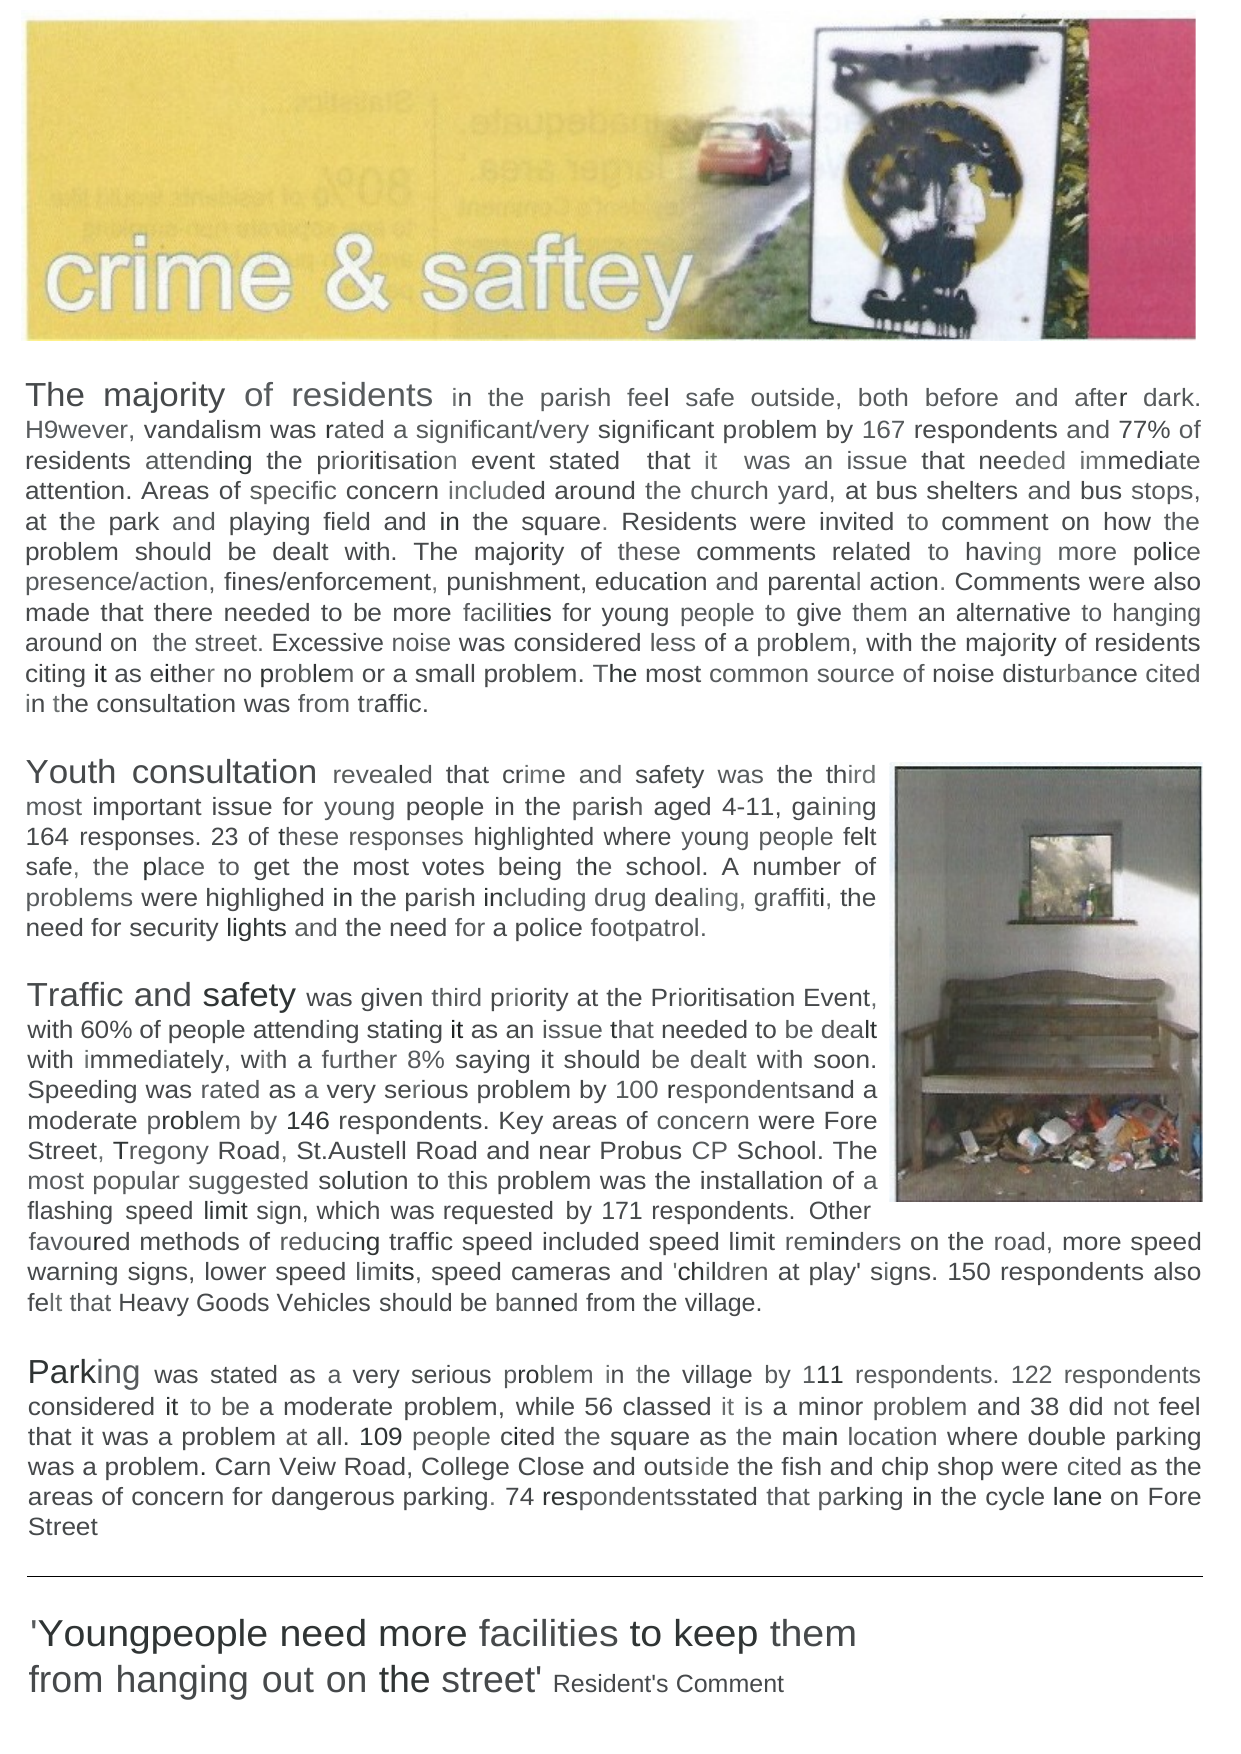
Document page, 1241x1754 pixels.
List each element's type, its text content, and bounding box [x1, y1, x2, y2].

text The majority of residents in the parish feel safe outside, both before and after dark. H9wever, vandalism was rated a significant/very significant problem by 167 respondents and 77% of residents attending the prioritisation event stated that it was an issue that needed immediate attention. Areas of specific concern included around the church yard, at bus shelters and bus stops, at the park and playing field and in the square. Residents were invited to comment on how the problem should be dealt with. The majority of these comments related to having more police presence/action, fines/enforcement, punishment, education and parental action. Comments were also made that there needed to be more facilities for young people to give them an alternative to hanging around on the street. Excessive noise was considered less of a problem, with the majority of residents citing it as either no problem or a small problem. The most common source of noise disturbance cited in the consultation was from traffic. [25, 375, 1201, 718]
subtitle 'Youngpeople need more facilities to keep them from hanging out on the street' Resident's Comment [28, 1611, 918, 1700]
picture [889, 762, 1203, 1202]
text Traffic and safety was given third priority at the Prioritisation Event, with 60% of people attending stating it as an issue that needed to be dealt with immediately, with a further 8% saying it should be dealt with soon. Speeding was rated as a very serious problem by 100 respondentsand a moderate problem by 146 respondents. Key areas of concern were Fore Street, Tregony Road, St.Austell Road and near Probus CP School. The most popular suggested solution to this problem was the installation of a flashing speed limit sign, which was requested by 171 respondents. Other [26, 976, 878, 1225]
text Youth consultation revealed that crime and safety was the third most important issue for young people in the parish aged 4-11, gaining 164 responses. 23 of these responses highlighted where young people felt safe, the place to get the most votes being the school. A number of problems were highlighed in the parish including drug dealing, graffiti, the need for security lights and the need for a police footpatrol. [25, 752, 876, 941]
text favoured methods of reducing traffic speed included speed limit reminders on the road, more speed warning signs, lower speed limits, speed cameras and 'children at play' signs. 150 respondents also felt that Heavy Goods Vehicles should be banned from the village. [27, 1227, 1202, 1316]
text Parking was stated as a very serious problem in the village by 111 respondents. 122 respondents considered it to be a moderate problem, while 56 classed it is a minor problem and 38 did not feel that it was a problem at all. 109 people cited the square as the main location where double parking was a problem. Carn Veiw Road, College Close and outside the fish and chip shop were cited as the areas of concern for dangerous parking. 74 respondentsstated that parking in the cycle lane on Fore Street [27, 1352, 1202, 1541]
picture [21, 10, 1196, 341]
